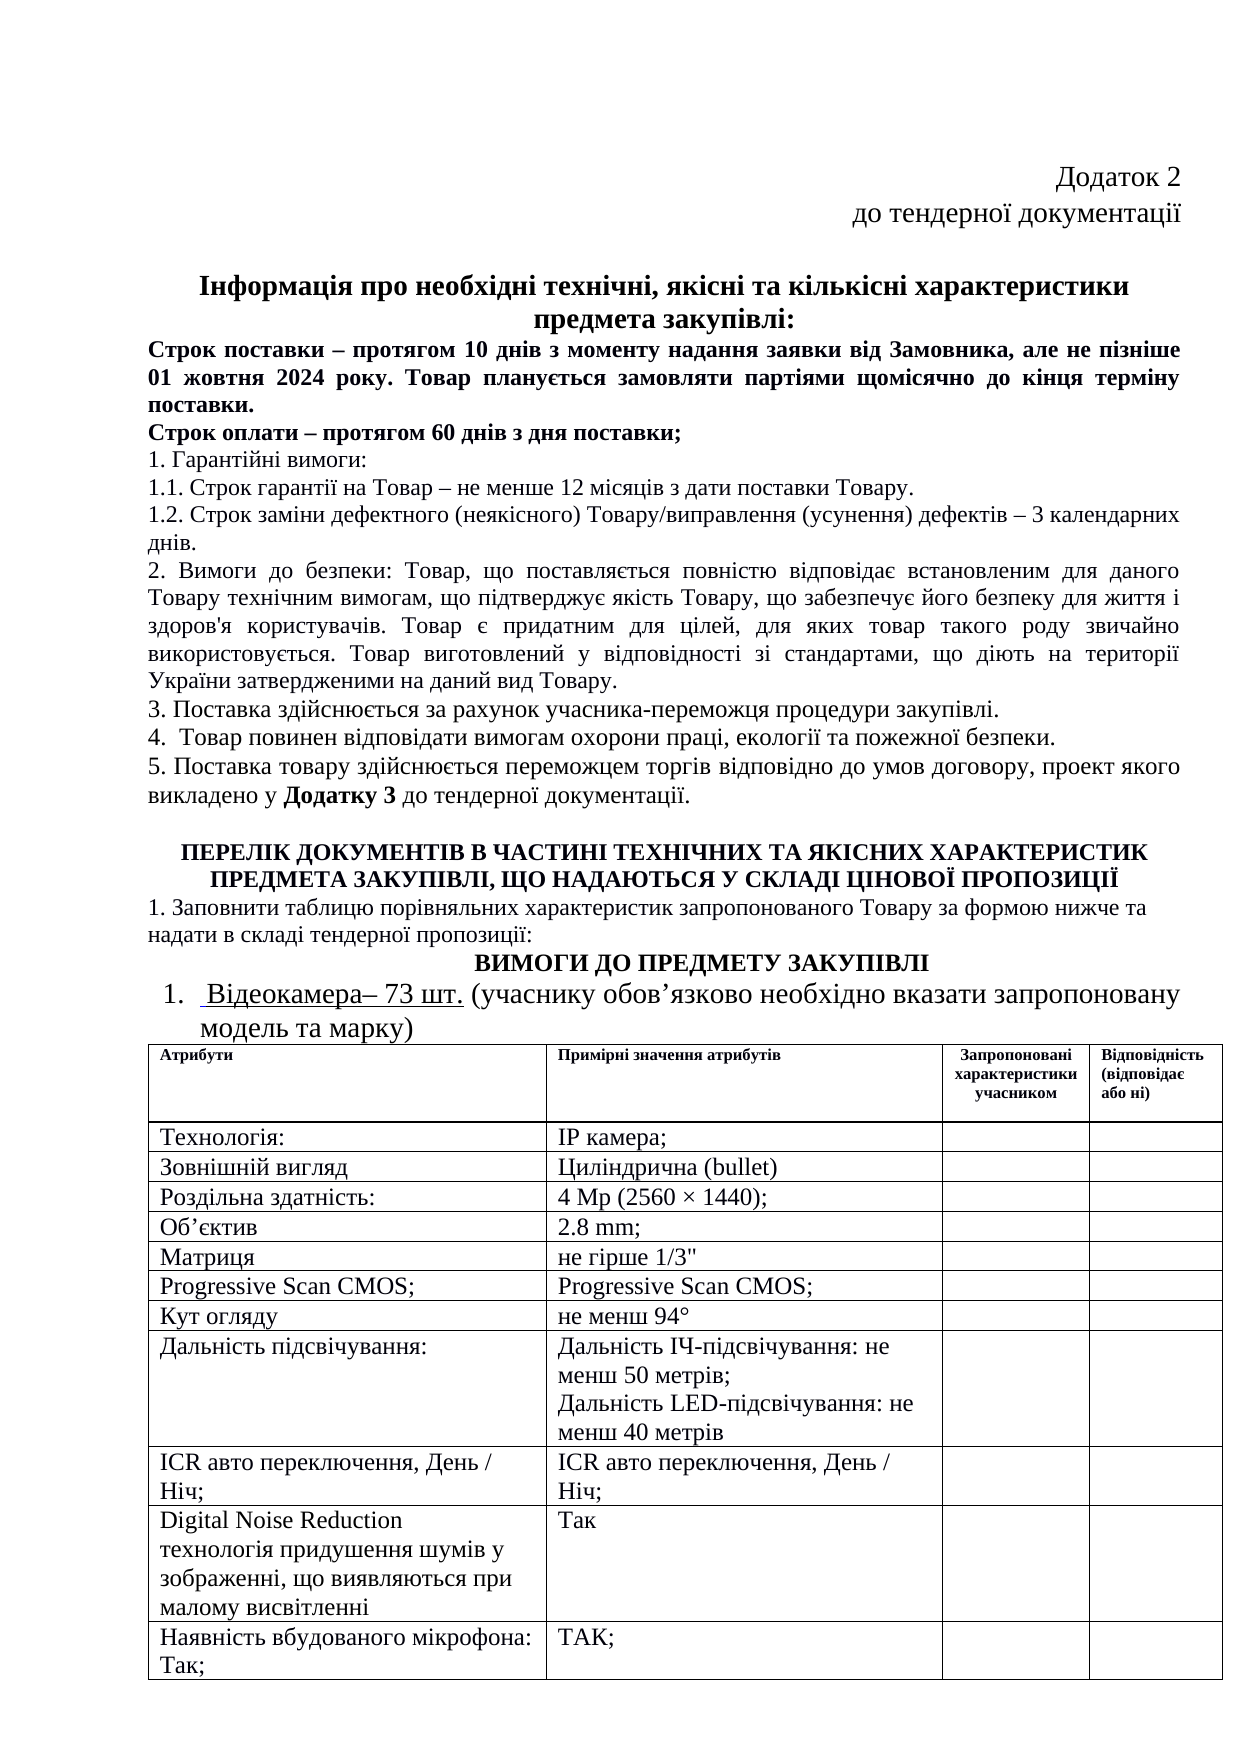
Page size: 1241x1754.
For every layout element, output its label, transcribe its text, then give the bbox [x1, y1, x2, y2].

table_cell Об’єктив [149, 1212, 546, 1241]
table_cell [1090, 1506, 1222, 1621]
table_cell [1090, 1152, 1222, 1181]
table_cell Так [547, 1506, 942, 1621]
table_header Примірні значення атрибутів [547, 1045, 942, 1121]
table_cell не менш 94° [547, 1301, 942, 1330]
table_cell [1090, 1622, 1222, 1679]
table_cell [1090, 1331, 1222, 1446]
table_cell Дальність ІЧ-підсвічування: не менш 50 метрів; Дальність LED-підсвічування: не менш 40 метрів [547, 1331, 942, 1446]
table_cell [1090, 1182, 1222, 1211]
text 1. Заповнити таблицю порівняльних характеристик запропонованого Товару за формою нижче та надати в складі тендерної пропозиції: [148, 893, 1181, 948]
table_cell Дальність підсвічування: [149, 1331, 546, 1446]
text ПЕРЕЛІК ДОКУМЕНТІВ В ЧАСТИНІ ТЕХНІЧНИХ ТА ЯКІСНИХ ХАРАКТЕРИСТИК ПРЕДМЕТА ЗАКУПІВЛІ, ЩО НАДАЮТЬСЯ У СКЛАДІ ЦІНОВОЇ ПРОПОЗИЦІЇ [148, 837, 1181, 893]
table_cell не гірше 1/3" [547, 1242, 942, 1270]
table_cell Матриця [149, 1242, 546, 1270]
table_header Відповідність (відповідає або ні) [1090, 1045, 1222, 1121]
table_cell Наявність вбудованого мікрофона: Так; [149, 1622, 546, 1679]
table_cell [943, 1301, 1089, 1330]
text Строк оплати – протягом 60 днів з дня поставки; [148, 418, 1181, 445]
text 1.2. Строк заміни дефектного (неякісного) Товару/виправлення (усунення) дефектів – 3 календарних днів. [148, 501, 1181, 556]
table_cell [943, 1331, 1089, 1446]
table_cell ICR авто переключення, День / Ніч; [149, 1447, 546, 1504]
table_cell [1090, 1301, 1222, 1330]
table_cell Роздільна здатність: [149, 1182, 546, 1211]
text 1.1. Строк гарантії на Товар – не менше 12 місяців з дати поставки Товару. [148, 473, 1181, 501]
table_cell Progressive Scan CMOS; [149, 1271, 546, 1300]
text Інформація про необхідні технічні, якісні та кількісні характеристики [148, 268, 1181, 301]
table_cell ICR авто переключення, День / Ніч; [547, 1447, 942, 1504]
text Строк поставки – протягом 10 днів з моменту надання заявки від Замовника, але не пізніше 01 жовтня 2024 року. Товар планується замовляти партіями щомісячно до кінця терміну поставки. [148, 335, 1181, 418]
table_cell Digital Noise Reduction технологія придушення шумів у зображенні, що виявляються при малому висвітленні [369, 1506, 546, 1621]
table_cell [1090, 1271, 1222, 1300]
text 1. Гарантійні вимоги: [148, 445, 1181, 473]
table_cell 4 Mр (2560 × 1440); [547, 1182, 942, 1211]
list Відеокамера– 73 шт. (учаснику обов’язково необхідно вказати запропоновану модель та марку) [162, 977, 1181, 1044]
text предмета закупівлі: [148, 301, 1181, 335]
table_cell Progressive Scan CMOS; [547, 1271, 942, 1300]
table_cell [943, 1506, 1089, 1621]
text до тендерної документації [148, 196, 1181, 229]
table_header Атрибути [149, 1045, 546, 1121]
text 2. Вимоги до безпеки: Товар, що поставляється повністю відповідає встановленим для даного Товару технічним вимогам, що підтверджує якість Товару, що забезпечує його безпеку для життя і здоров'я користувачів. Товар є придатним для цілей, для яких товар такого роду звичайно використовується. Товар виготовлений у відповідності зі стандартами, що діють на території України затвердженими на даний вид Товару. [148, 556, 1181, 694]
table_cell [943, 1447, 1089, 1504]
table_cell Кут огляду [149, 1301, 546, 1330]
table_cell [943, 1622, 1089, 1679]
table_cell 2.8 mm; [547, 1212, 942, 1241]
table_cell [1090, 1123, 1222, 1151]
table_cell Технологія: [149, 1123, 546, 1151]
text вимоги ДО ПРЕДМЕТУ ЗАКУПІВЛІ [148, 948, 1181, 977]
text 3. Поставка здійснюється за рахунок учасника-переможця процедури закупівлі. [148, 694, 1181, 722]
table_cell IP камера; [547, 1123, 942, 1151]
table_cell [1090, 1212, 1222, 1241]
table_cell [1090, 1242, 1222, 1270]
table_cell [943, 1271, 1089, 1300]
text 4. Товар повинен відповідати вимогам охорони праці, екології та пожежної безпеки. [148, 722, 1181, 751]
table_cell [943, 1123, 1089, 1151]
table_header Запропоновані характеристики учасником [943, 1045, 1089, 1121]
table_cell [943, 1212, 1089, 1241]
table_cell [943, 1182, 1089, 1211]
table_cell [943, 1152, 1089, 1181]
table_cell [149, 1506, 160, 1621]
text Додаток 2 [148, 159, 1181, 193]
table_cell ТАК; [547, 1622, 942, 1679]
table_cell [943, 1242, 1089, 1270]
table_cell [1090, 1447, 1222, 1504]
table_cell Зовнішній вигляд [149, 1152, 546, 1181]
table_cell Циліндрична (bullet) [547, 1152, 942, 1181]
text 5. Поставка товару здійснюється переможцем торгів відповідно до умов договору, проект якого викладено у Додатку 3 до тендерної документації. [148, 751, 1181, 809]
